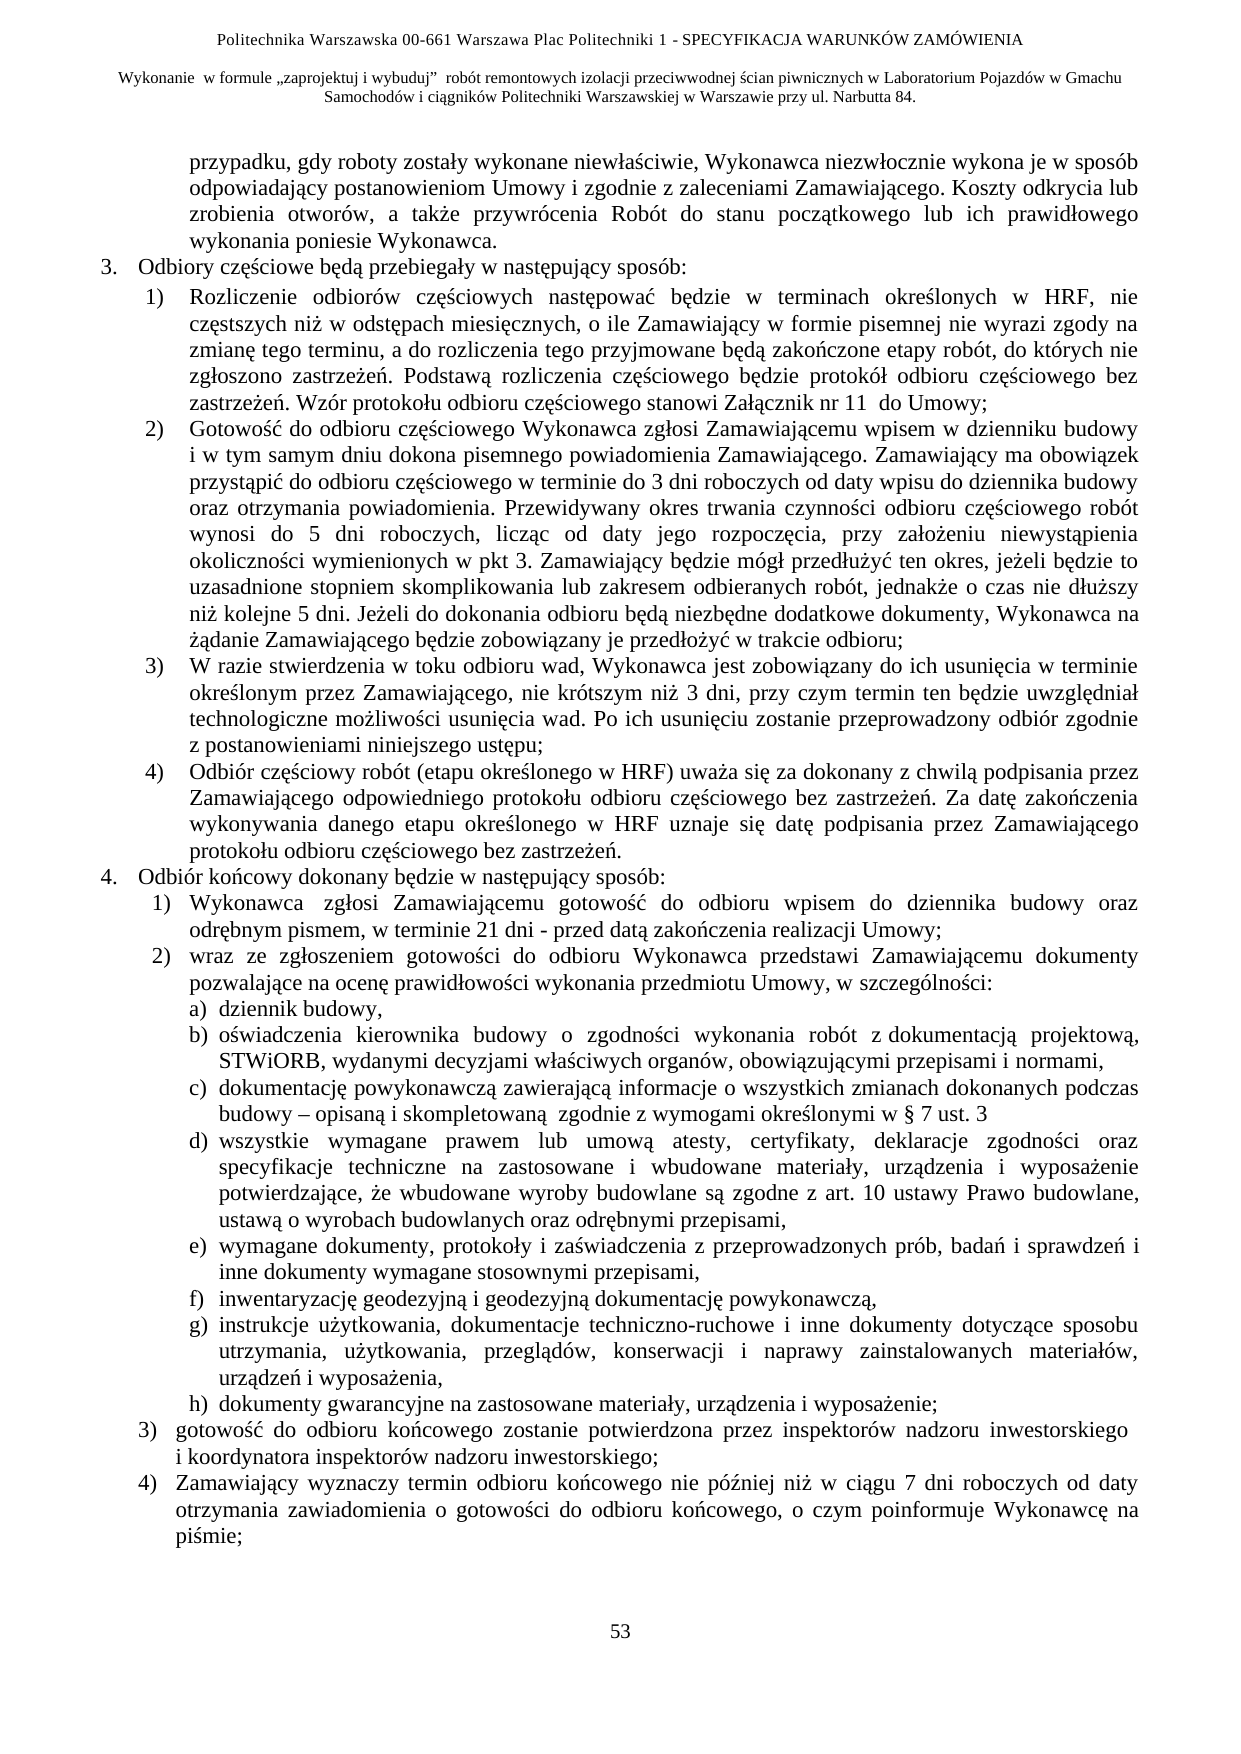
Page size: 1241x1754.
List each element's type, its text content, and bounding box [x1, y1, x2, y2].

list Odbiory częściowe będą przebiegały w następujący sposób: [100, 253, 1140, 279]
list inwentaryzację geodezyjną i geodezyjną dokumentację powykonawczą, [189, 1285, 1140, 1311]
list Zamawiający wyznaczy termin odbioru końcowego nie później niż w ciągu 7 dni roboczych od daty otrzymania zawiadomienia o gotowości do odbioru końcowego, o czym poinformuje Wykonawcę na piśmie; [138, 1469, 1140, 1548]
list dokumentację powykonawczą zawierającą informacje o wszystkich zmianach dokonanych podczas budowy – opisaną i skompletowaną zgodnie z wymogami określonymi w § 7 ust. 3 [189, 1074, 1140, 1127]
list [145, 148, 1140, 253]
text 3) W razie stwierdzenia w toku odbioru wad, Wykonawca jest zobowiązany do ich usunięcia w terminie określonym przez Zamawiającego, nie krótszym niż 3 dni, przy czym termin ten będzie uwzględniał technologiczne możliwości usunięcia wad. Po ich usunięciu zostanie przeprowadzony odbiór zgodnie z postanowieniami niniejszego ustępu; [145, 652, 1140, 758]
list Wykonawca zgłosi Zamawiającemu gotowość do odbioru wpisem do dziennika budowy oraz odrębnym pismem, w terminie 21 dni - przed datą zakończenia realizacji Umowy; [152, 889, 1140, 942]
list wymagane dokumenty, protokoły i zaświadczenia z przeprowadzonych prób, badań i sprawdzeń i inne dokumenty wymagane stosownymi przepisami, [189, 1232, 1140, 1285]
list dokumenty gwarancyjne na zastosowane materiały, urządzenia i wyposażenie; [189, 1390, 1140, 1417]
list Odbiór końcowy dokonany będzie w następujący sposób: [100, 863, 1140, 889]
list wszystkie wymagane prawem lub umową atesty, certyfikaty, deklaracje zgodności oraz specyfikacje techniczne na zastosowane i wbudowane materiały, urządzenia i wyposażenie potwierdzające, że wbudowane wyroby budowlane są zgodne z art. 10 ustawy Prawo budowlane, ustawą o wyrobach budowlanych oraz odrębnymi przepisami, [189, 1127, 1140, 1232]
text 4) Odbiór częściowy robót (etapu określonego w HRF) uważa się za dokonany z chwilą podpisania przez Zamawiającego odpowiedniego protokołu odbioru częściowego bez zastrzeżeń. Za datę zakończenia wykonywania danego etapu określonego w HRF uznaje się datę podpisania przez Zamawiającego protokołu odbioru częściowego bez zastrzeżeń. [145, 758, 1140, 863]
list oświadczenia kierownika budowy o zgodności wykonania robót z dokumentacją projektową, STWiORB, wydanymi decyzjami właściwych organów, obowiązującymi przepisami i normami, [189, 1021, 1140, 1074]
list dziennik budowy, [189, 995, 1140, 1021]
list Rozliczenie odbiorów częściowych następować będzie w terminach określonych w HRF, nie częstszych niż w odstępach miesięcznych, o ile Zamawiający w formie pisemnej nie wyrazi zgody na zmianę tego terminu, a do rozliczenia tego przyjmowane będą zakończone etapy robót, do których nie zgłoszono zastrzeżeń. Podstawą rozliczenia częściowego będzie protokół odbioru częściowego bez zastrzeżeń. Wzór protokołu odbioru częściowego stanowi Załącznik nr 11 do Umowy; [145, 283, 1140, 415]
list wraz ze zgłoszeniem gotowości do odbioru Wykonawca przedstawi Zamawiającemu dokumenty pozwalające na ocenę prawidłowości wykonania przedmiotu Umowy, w szczególności: [152, 942, 1140, 995]
list instrukcje użytkowania, dokumentacje techniczno-ruchowe i inne dokumenty dotyczące sposobu utrzymania, użytkowania, przeglądów, konserwacji i naprawy zainstalowanych materiałów, urządzeń i wyposażenia, [189, 1311, 1140, 1390]
text 2) Gotowość do odbioru częściowego Wykonawca zgłosi Zamawiającemu wpisem w dzienniku budowy i w tym samym dniu dokona pisemnego powiadomienia Zamawiającego. Zamawiający ma obowiązek przystąpić do odbioru częściowego w terminie do 3 dni roboczych od daty wpisu do dziennika budowy oraz otrzymania powiadomienia. Przewidywany okres trwania czynności odbioru częściowego robót wynosi do 5 dni roboczych, licząc od daty jego rozpoczęcia, przy założeniu niewystąpienia okoliczności wymienionych w pkt 3. Zamawiający będzie mógł przedłużyć ten okres, jeżeli będzie to uzasadnione stopniem skomplikowania lub zakresem odbieranych robót, jednakże o czas nie dłuższy niż kolejne 5 dni. Jeżeli do dokonania odbioru będą niezbędne dodatkowe dokumenty, Wykonawca na żądanie Zamawiającego będzie zobowiązany je przedłożyć w trakcie odbioru; [145, 415, 1140, 652]
list gotowość do odbioru końcowego zostanie potwierdzona przez inspektorów nadzoru inwestorskiego i koordynatora inspektorów nadzoru inwestorskiego; [138, 1417, 1140, 1469]
